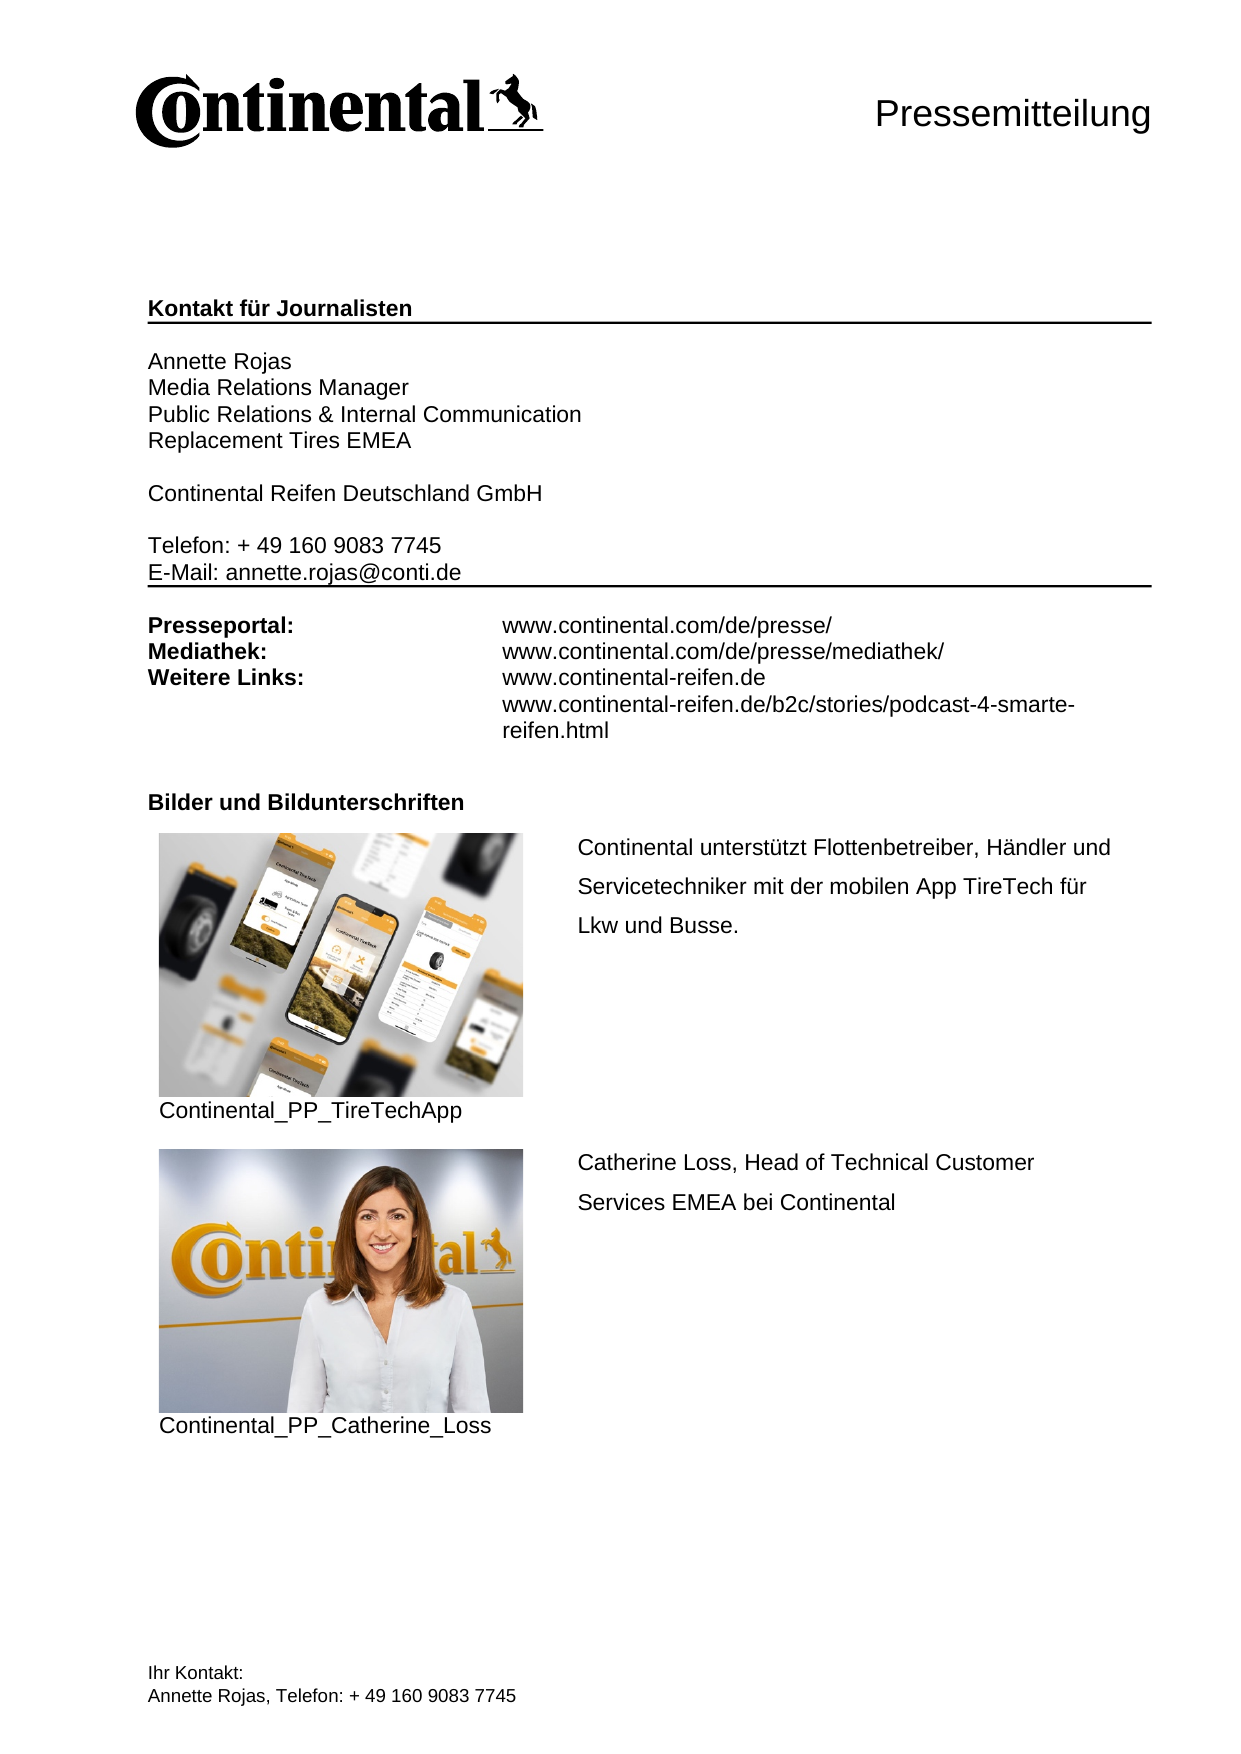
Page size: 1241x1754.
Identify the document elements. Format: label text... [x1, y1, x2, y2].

table_cell Continental_PP_Catherine_Loss [148, 1149, 566, 1475]
text Media Relations Manager [148, 374, 1152, 401]
text Kontakt für Journalisten [148, 295, 1152, 321]
text Presseportal: www.continental.com/de/presse/ [148, 612, 1152, 638]
table_header Continental_PP_TireTechApp [148, 834, 566, 1149]
text Bilder und Bildunterschriften [148, 788, 1152, 815]
text Annette Rojas [148, 348, 1152, 374]
text Continental Reifen Deutschland GmbH [148, 480, 1152, 506]
text Mediathek: www.continental.com/de/presse/mediathek/ Weitere Links: www.continental-reifen.de www.continental-reifen.de/b2c/stories/podcast-4-smarte- reifen.html [148, 638, 1152, 743]
text Public Relations & Internal Communication [148, 401, 1152, 427]
text Replacement Tires EMEA [148, 427, 1152, 453]
text Telefon: + 49 160 9083 7745 [148, 532, 1152, 559]
picture [158, 833, 524, 1097]
table_cell Catherine Loss, Head of Technical Customer Services EMEA bei Continental [566, 1149, 1126, 1475]
picture [158, 1149, 524, 1413]
text E-Mail: annette.rojas@conti.de [148, 559, 1152, 585]
table_header Continental unterstützt Flottenbetreiber, Händler und Servicetechniker mit der mobilen App TireTech für Lkw und Busse. [566, 834, 1126, 1149]
